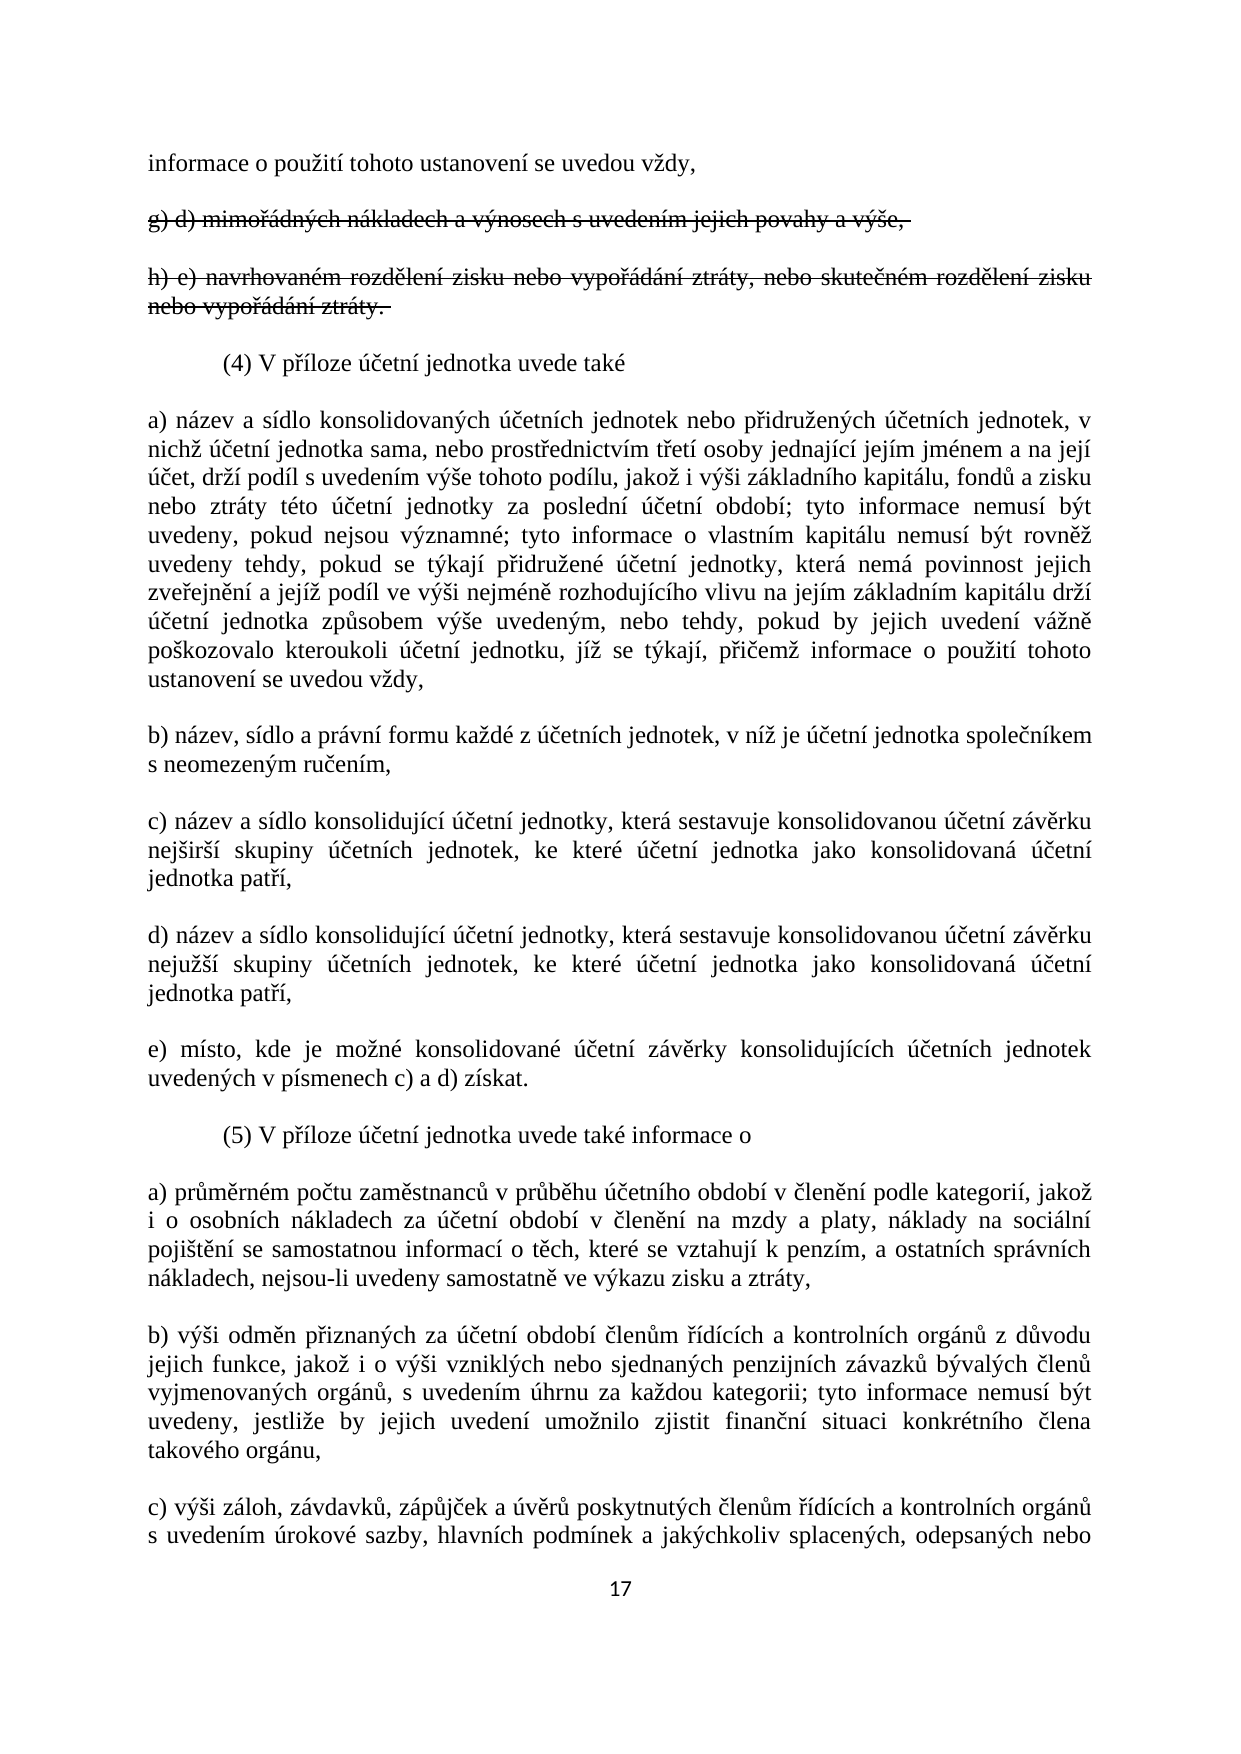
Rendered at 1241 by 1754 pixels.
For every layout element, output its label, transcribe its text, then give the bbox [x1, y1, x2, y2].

text b) název, sídlo a právní formu každé z účetních jednotek, v níž je účetní jednotka společníkem s neomezeným ručením, [148, 721, 1092, 778]
text a) průměrném počtu zaměstnanců v průběhu účetního období v členění podle kategorií, jakož i o osobních nákladech za účetní období v členění na mzdy a platy, náklady na sociální pojištění se samostatnou informací o těch, které se vztahují k penzím, a ostatních správních nákladech, nejsou-li uvedeny samostatně ve výkazu zisku a ztráty, [148, 1177, 1092, 1292]
text (4) V příloze účetní jednotka uvede také [148, 348, 1092, 377]
text b) výši odměn přiznaných za účetní období členům řídících a kontrolních orgánů z důvodu jejich funkce, jakož i o výši vzniklých nebo sjednaných penzijních závazků bývalých členů vyjmenovaných orgánů, s uvedením úhrnu za každou kategorii; tyto informace nemusí být uvedeny, jestliže by jejich uvedení umožnilo zjistit finanční situaci konkrétního člena takového orgánu, [148, 1320, 1092, 1464]
text a) název a sídlo konsolidovaných účetních jednotek nebo přidružených účetních jednotek, v nichž účetní jednotka sama, nebo prostřednictvím třetí osoby jednající jejím jménem a na její účet, drží podíl s uvedením výše tohoto podílu, jakož i výši základního kapitálu, fondů a zisku nebo ztráty této účetní jednotky za poslední účetní období; tyto informace nemusí být uvedeny, pokud nejsou významné; tyto informace o vlastním kapitálu nemusí být rovněž uvedeny tehdy, pokud se týkají přidružené účetní jednotky, která nemá povinnost jejich zveřejnění a jejíž podíl ve výši nejméně rozhodujícího vlivu na jejím základním kapitálu drží účetní jednotka způsobem výše uvedeným, nebo tehdy, pokud by jejich uvedení vážně poškozovalo kteroukoli účetní jednotku, jíž se týkají, přičemž informace o použití tohoto ustanovení se uvedou vždy, [148, 405, 1092, 692]
text (5) V příloze účetní jednotka uvede také informace o [148, 1120, 1092, 1149]
text h) e) navrhovaném rozdělení zisku nebo vypořádání ztráty, nebo skutečném rozdělení zisku nebo vypořádání ztráty. [148, 262, 1092, 278]
text h) e) navrhovaném rozdělení zisku nebo vypořádání ztráty, nebo skutečném rozdělení zisku nebo vypořádání ztráty. [148, 279, 1092, 319]
text e) místo, kde je možné konsolidované účetní závěrky konsolidujících účetních jednotek uvedených v písmenech c) a d) získat. [148, 1034, 1092, 1092]
text g) d) mimořádných nákladech a výnosech s uvedením jejich povahy a výše, [148, 204, 1092, 233]
text c) název a sídlo konsolidující účetní jednotky, která sestavuje konsolidovanou účetní závěrku nejširší skupiny účetních jednotek, ke které účetní jednotka jako konsolidovaná účetní jednotka patří, [148, 806, 1092, 892]
text d) název a sídlo konsolidující účetní jednotky, která sestavuje konsolidovanou účetní závěrku nejužší skupiny účetních jednotek, ke které účetní jednotka jako konsolidovaná účetní jednotka patří, [148, 920, 1092, 1007]
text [148, 148, 1092, 176]
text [148, 1492, 1092, 1549]
